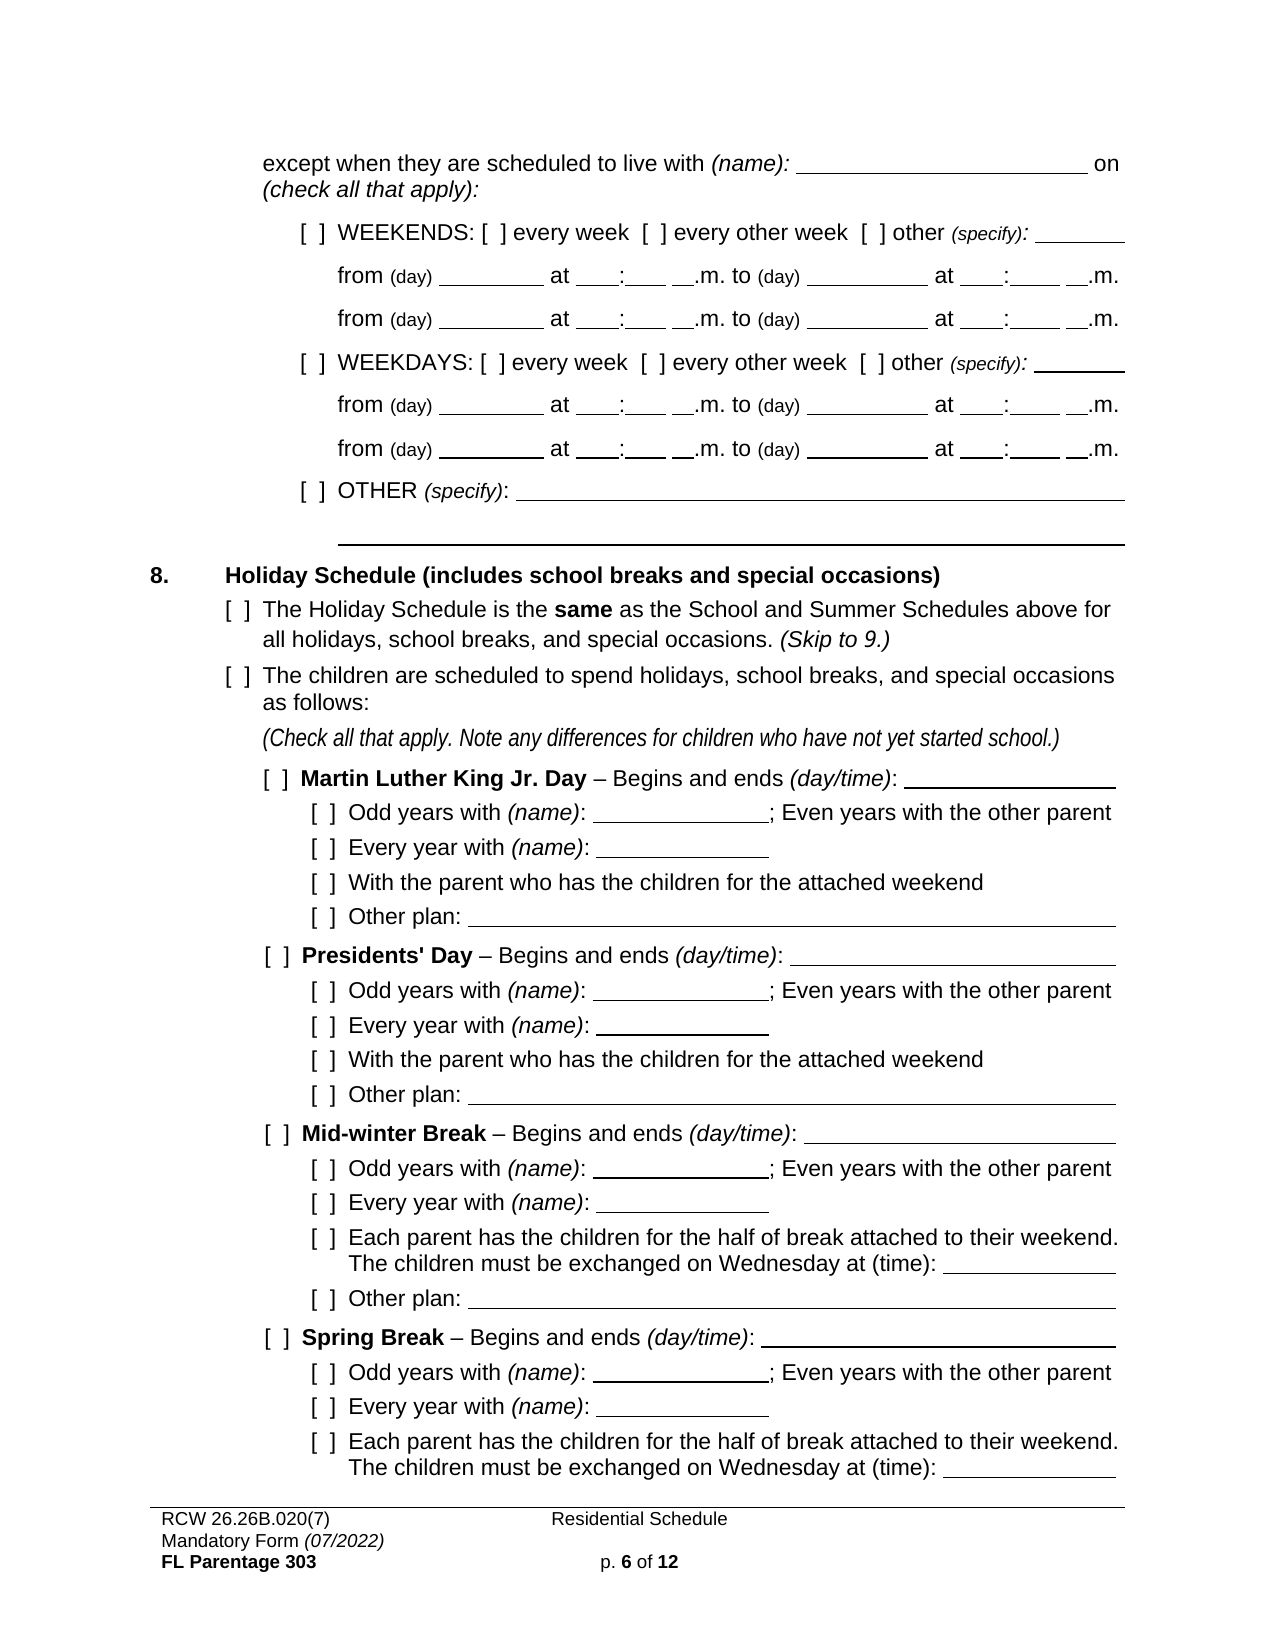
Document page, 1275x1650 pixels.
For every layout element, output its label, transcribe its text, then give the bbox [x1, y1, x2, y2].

text from (day) at : .m. to (day) at : .m. [337, 305, 1125, 332]
text [ ] Odd years with (name): ; Even years with the other parent [311, 1358, 1125, 1385]
text [ ] With the parent who has the children for the attached weekend [311, 869, 1125, 895]
text [ ] Odd years with (name): ; Even years with the other parent [311, 799, 1125, 826]
text from (day) at : .m. to (day) at : .m. [337, 262, 1125, 289]
text [ ] Martin Luther King Jr. Day – Begins and ends (day/time): [263, 764, 1125, 791]
text [ ] Presidents' Day – Begins and ends (day/time): [264, 942, 1125, 968]
text [ ] Other plan: [311, 1285, 1125, 1311]
text [ ] The Holiday Schedule is the same as the School and Summer Schedules above for all holidays, school breaks, and special occasions. (Skip to 9.) [225, 596, 1125, 654]
text [ ] Other plan: [311, 903, 1125, 930]
text [ ] With the parent who has the children for the attached weekend [311, 1046, 1125, 1073]
text [ ] Every year with (name): [311, 1012, 1125, 1038]
text [ ] Mid-winter Break – Begins and ends (day/time): [264, 1120, 1125, 1146]
text [ ] WEEKDAYS: [ ] every week [ ] every other week [ ] other (specify): [300, 348, 1125, 375]
text (Check all that apply. Note any differences for children who have not yet started school.) [225, 723, 1125, 752]
text [ ] Spring Break – Begins and ends (day/time): [264, 1324, 1125, 1350]
text [ ] Each parent has the children for the half of break attached to their weekend. The children must be exchanged on Wednesday at (time): [311, 1224, 1125, 1277]
text from (day) at : .m. to (day) at : .m. [337, 391, 1125, 418]
text [ ] WEEKENDS: [ ] every week [ ] every other week [ ] other (specify): [300, 219, 1125, 246]
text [262, 150, 1125, 203]
text [ ] Every year with (name): [311, 1393, 1125, 1419]
text [ ] The children are scheduled to spend holidays, school breaks, and special occasions as follows: [225, 662, 1125, 715]
text [ ] Every year with (name): [311, 834, 1125, 860]
text [ ] Each parent has the children for the half of break attached to their weekend. The children must be exchanged on Wednesday at (time): [311, 1428, 1125, 1481]
text [ ] Odd years with (name): ; Even years with the other parent [311, 1154, 1125, 1181]
subtitle 8. Holiday Schedule (includes school breaks and special occasions) [150, 562, 1125, 588]
text [ ] Odd years with (name): ; Even years with the other parent [311, 977, 1125, 1003]
text [ ] Every year with (name): [311, 1189, 1125, 1216]
text [ ] Other plan: [311, 1081, 1125, 1107]
text [ ] OTHER (specify): [300, 477, 1125, 504]
text from (day) at : .m. to (day) at : .m. [337, 434, 1125, 461]
